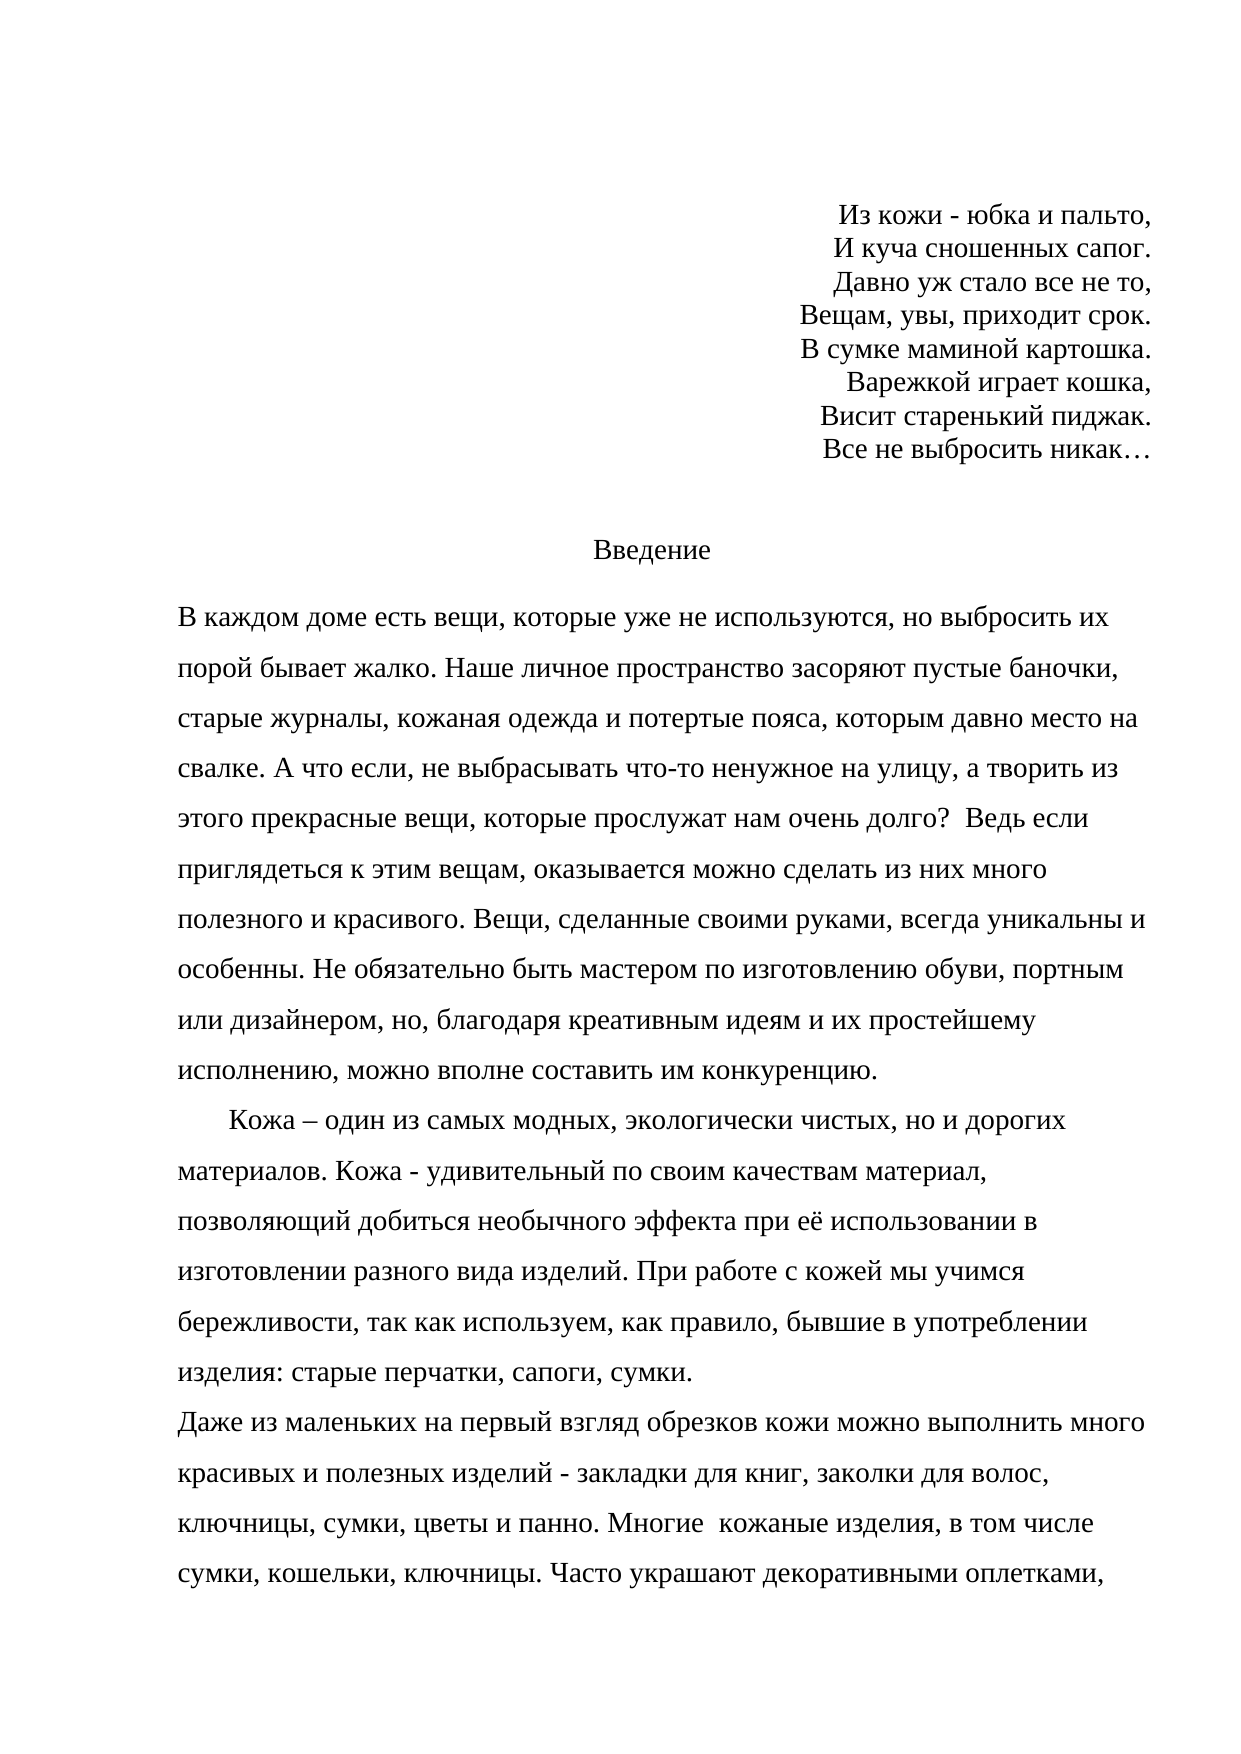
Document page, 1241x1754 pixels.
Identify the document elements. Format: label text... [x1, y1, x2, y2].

text Все не выбросить никак… [177, 432, 1152, 465]
text Из кожи - юбка и пальто, [177, 197, 1152, 230]
text И куча сношенных сапог. [177, 230, 1152, 264]
text Вещам, увы, приходит срок. [177, 297, 1152, 331]
text Давно уж стало все не то, [177, 264, 1152, 297]
text В каждом доме есть вещи, которые уже не используются, но выбросить их порой бывает жалко. Наше личное пространство засоряют пустые баночки, старые журналы, кожаная одежда и потертые пояса, которым давно место на свалке. А что если, не выбрасывать что-то ненужное на улицу, а творить из этого прекрасные вещи, которые прослужат нам очень долго? Ведь если приглядеться к этим вещам, оказывается можно сделать из них много полезного и красивого. Вещи, сделанные своими руками, всегда уникальны и особенны. Не обязательно быть мастером по изготовлению обуви, портным или дизайнером, но, благодаря креативным идеям и их простейшему исполнению, можно вполне составить им конкуренцию. [177, 599, 1152, 1086]
text Варежкой играет кошка, [177, 364, 1152, 398]
text Введение [177, 532, 1152, 566]
text Висит старенький пиджак. [177, 398, 1152, 432]
text Кожа – один из самых модных, экологически чистых, но и дорогих материалов. Кожа - удивительный по своим качествам материал, позволяющий добиться необычного эффекта при её использовании в изготовлении разного вида изделий. При работе с кожей мы учимся бережливости, так как используем, как правило, бывшие в употреблении изделия: старые перчатки, сапоги, сумки. [177, 1102, 1152, 1388]
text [177, 1404, 1152, 1589]
text В сумке маминой картошка. [177, 331, 1152, 364]
